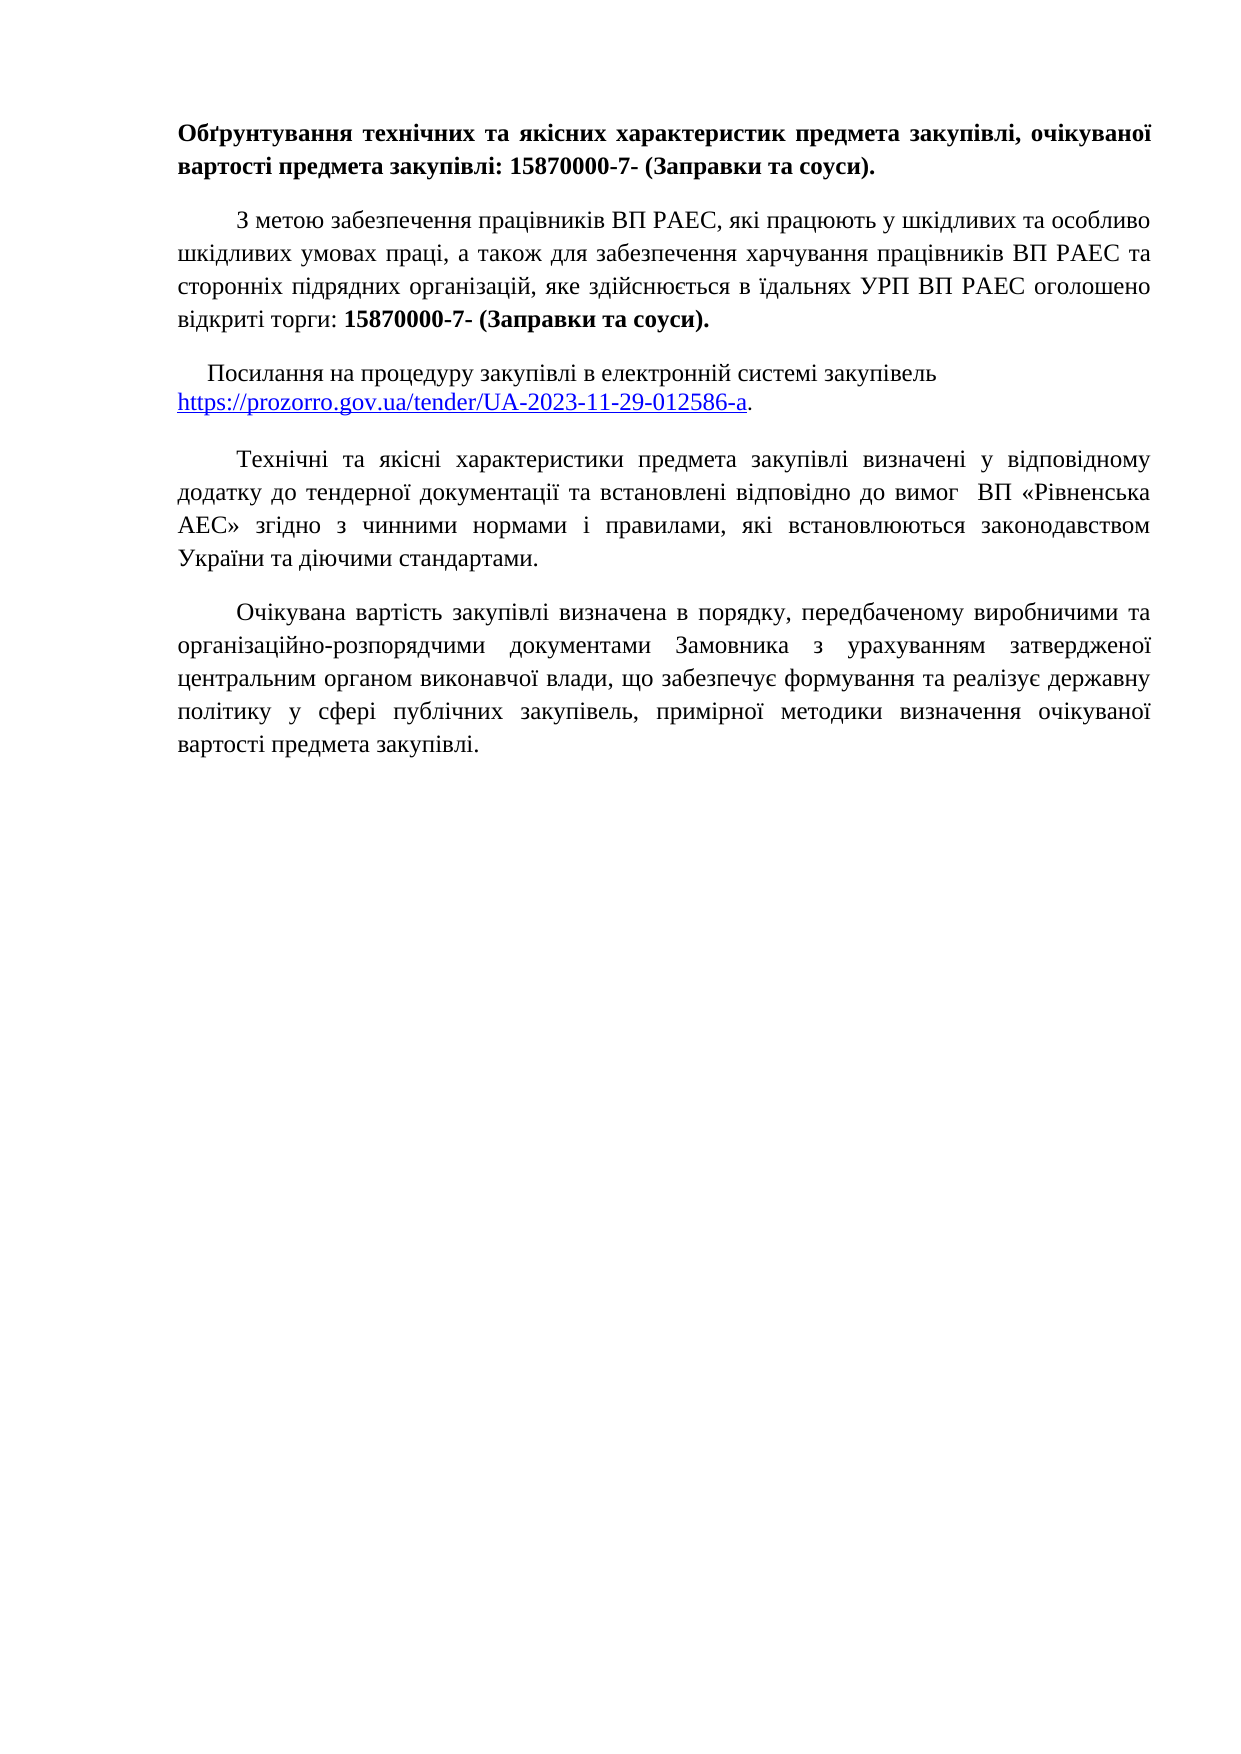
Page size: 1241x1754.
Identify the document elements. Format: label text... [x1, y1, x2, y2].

text Очікувана вартість закупівлі визначена в порядку, передбаченому виробничими та організаційно-розпорядчими документами Замовника з урахуванням затвердженої центральним органом виконавчої влади, що забезпечує формування та реалізує державну політику у сфері публічних закупівель, примірної методики визначення очікуваної вартості предмета закупівлі. [177, 597, 1152, 758]
text https://prozorro.gov.ua/tender/UA-2023-11-29-012586-a. [177, 387, 1152, 416]
text Технічні та якісні характеристики предмета закупівлі визначені у відповідному додатку до тендерної документації та встановлені відповідно до вимог ВП «Рівненська АЕС» згідно з чинними нормами і правилами, які встановлюються законодавством України та діючими стандартами. [177, 444, 1152, 572]
text Обґрунтування технічних та якісних характеристик предмета закупівлі, очікуваної вартості предмета закупівлі: 15870000-7- (Заправки та соуси). [177, 118, 1152, 180]
text Посилання на процедуру закупівлі в електронній системі закупівель [177, 358, 1152, 387]
text З метою забезпечення працівників ВП РАЕС, які працюють у шкідливих та особливо шкідливих умовах праці, а також для забезпечення харчування працівників ВП РАЕС та сторонніх підрядних організацій, яке здійснюється в їдальнях УРП ВП РАЕС оголошено відкриті торги: 15870000-7- (Заправки та соуси). [177, 205, 1152, 333]
